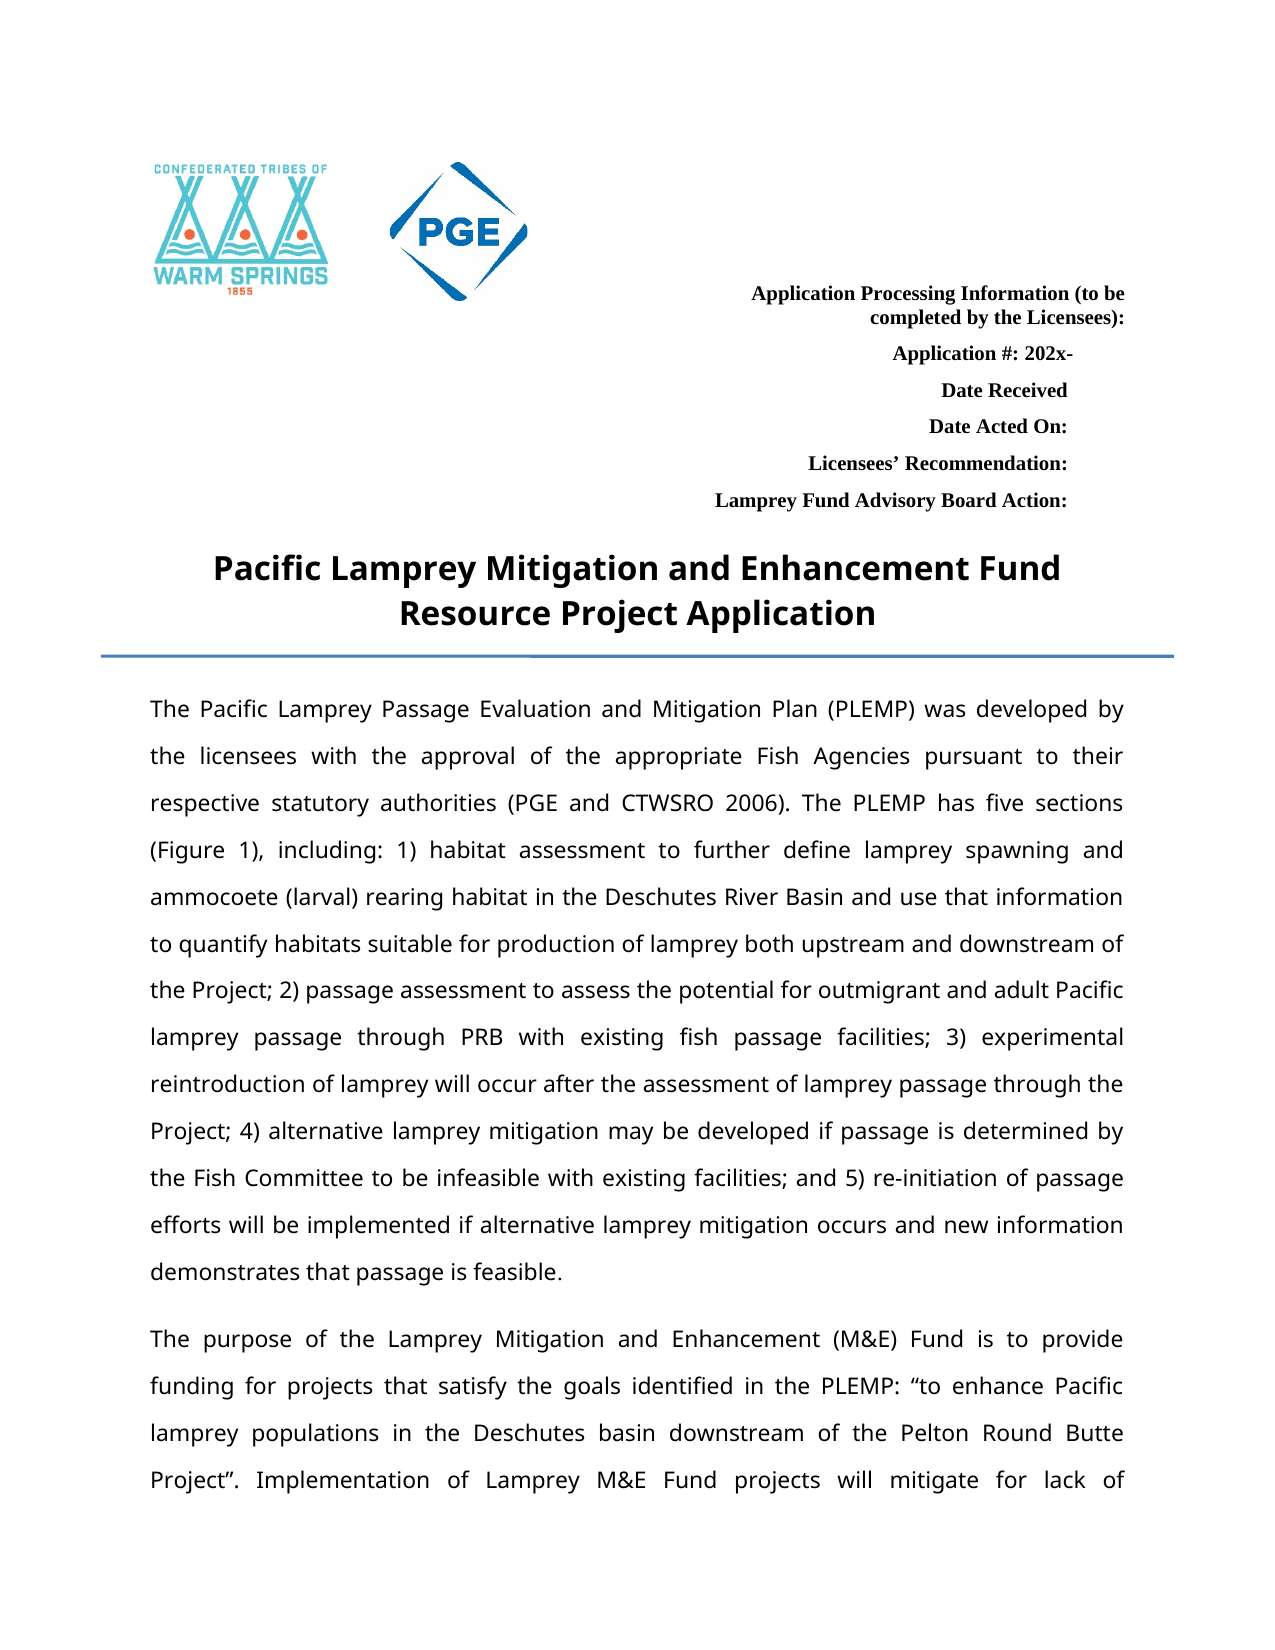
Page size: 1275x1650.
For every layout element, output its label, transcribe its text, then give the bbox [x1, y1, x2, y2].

text Date Received [150, 378, 1125, 402]
text Licensees’ Recommendation: [150, 451, 1125, 475]
text The Pacific Lamprey Passage Evaluation and Mitigation Plan (PLEMP) was developed by the licensees with the approval of the appropriate Fish Agencies pursuant to their respective statutory authorities (PGE and CTWSRO 2006). The PLEMP has five sections (Figure 1), including: 1) habitat assessment to further define lamprey spawning and ammocoete (larval) rearing habitat in the Deschutes River Basin and use that information to quantify habitats suitable for production of lamprey both upstream and downstream of the Project; 2) passage assessment to assess the potential for outmigrant and adult Pacific lamprey passage through PRB with existing fish passage facilities; 3) experimental reintroduction of lamprey will occur after the assessment of lamprey passage through the Project; 4) alternative lamprey mitigation may be developed if passage is determined by the Fish Committee to be infeasible with existing facilities; and 5) re-initiation of passage efforts will be implemented if alternative lamprey mitigation occurs and new information demonstrates that passage is feasible. [150, 693, 1125, 1287]
text Lamprey Fund Advisory Board Action: [150, 488, 1125, 512]
text Date Acted On: [150, 414, 1125, 438]
picture [151, 162, 331, 301]
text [150, 1323, 1125, 1495]
picture [389, 162, 528, 301]
text Pacific Lamprey Mitigation and Enhancement Fund [150, 544, 1125, 590]
text Resource Project Application [150, 590, 1125, 635]
text Application #: 202x- [150, 341, 1125, 365]
